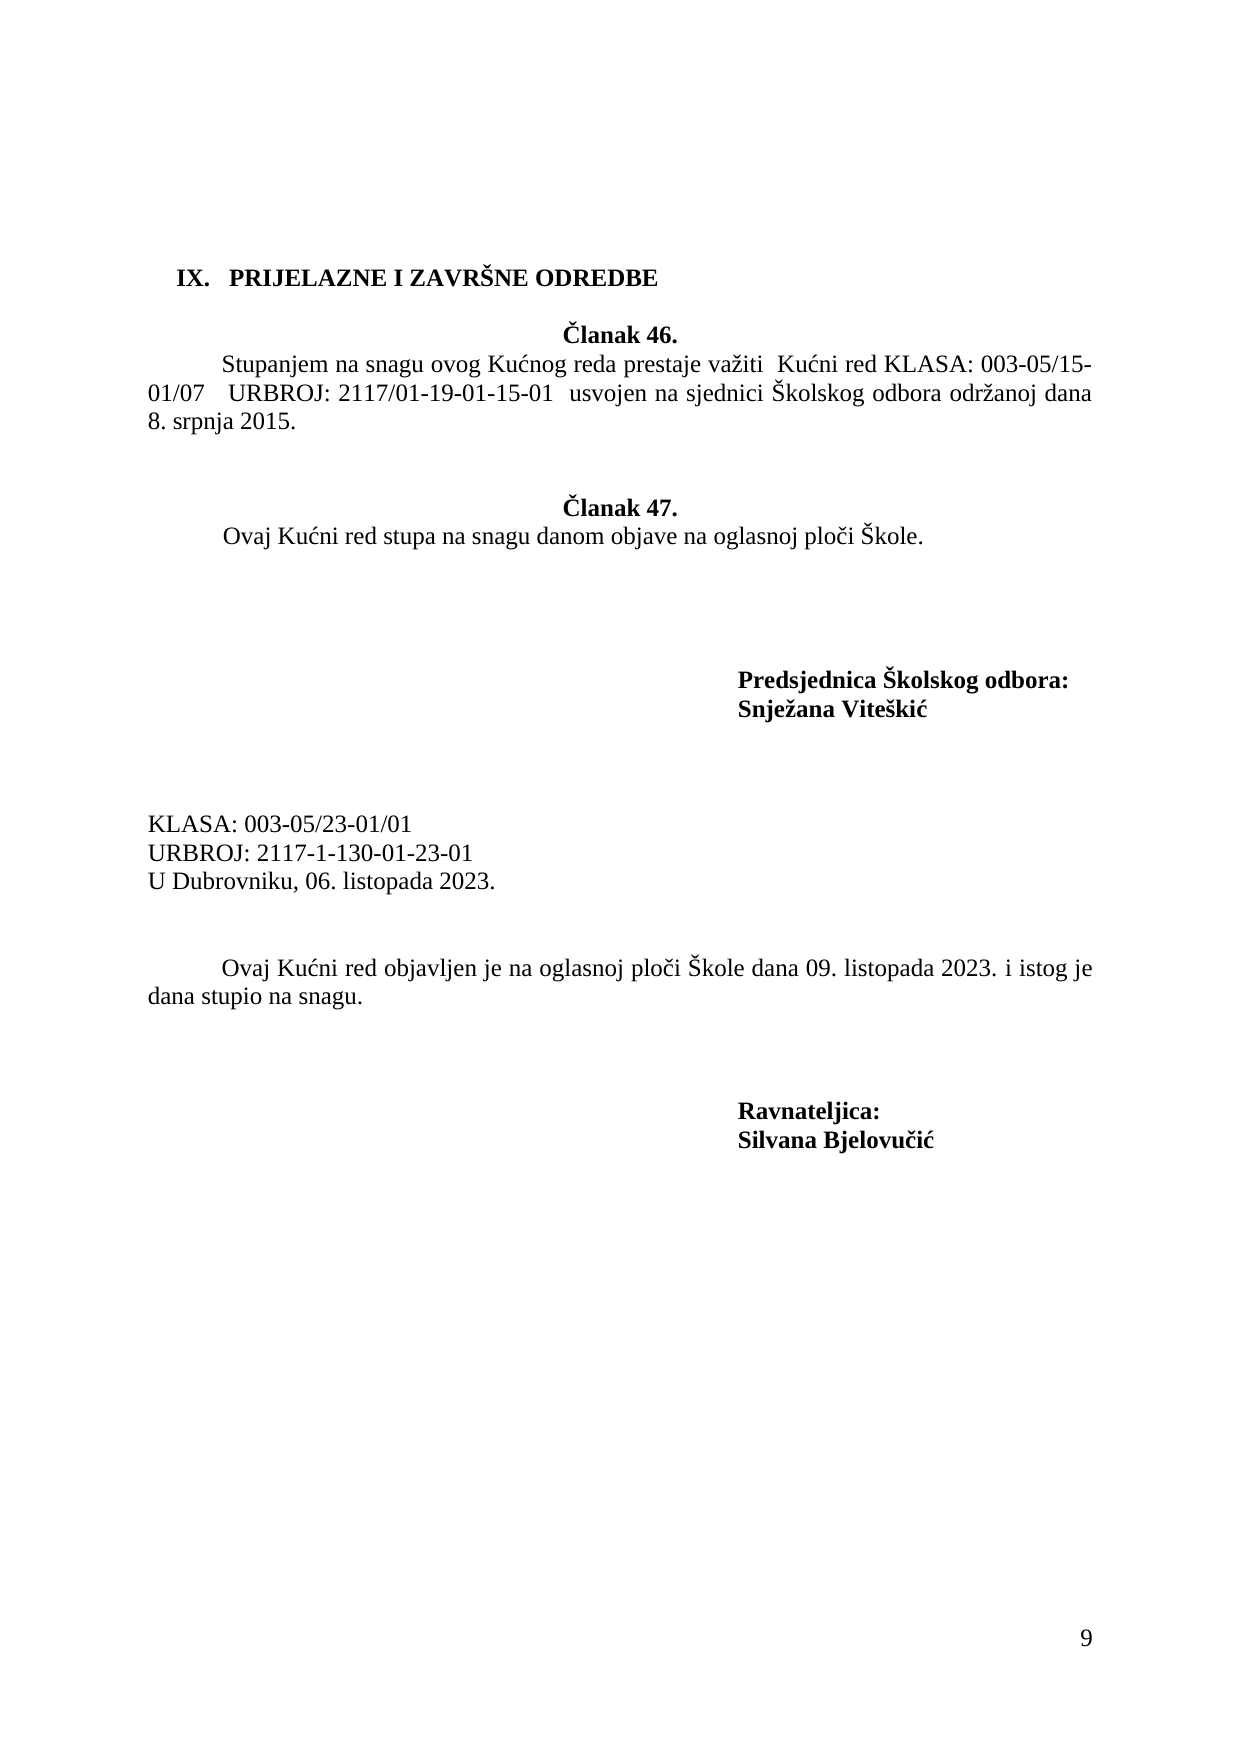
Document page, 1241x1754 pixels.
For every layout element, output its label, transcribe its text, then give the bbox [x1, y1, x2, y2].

list PRIJELAZNE I ZAVRŠNE ODREDBE [210, 263, 1093, 291]
text Članak 46. [148, 320, 1093, 349]
text U Dubrovniku, 06. listopada 2023. [148, 866, 1093, 895]
text Snježana Viteškić [148, 694, 1093, 723]
text Ovaj Kućni red stupa na snagu danom objave na oglasnoj ploči Škole. [148, 521, 1093, 550]
text Predsjednica Školskog odbora: [664, 665, 1093, 694]
text Silvana Bjelovučić [148, 1125, 1093, 1154]
text Stupanjem na snagu ovog Kućnog reda prestaje važiti Kućni red KLASA: 003-05/15-01/07 URBROJ: 2117/01-19-01-15-01 usvojen na sjednici Školskog odbora održanoj dana 8. srpnja 2015. [148, 349, 1093, 435]
text Ravnateljica: [664, 1096, 1093, 1125]
text Ovaj Kućni red objavljen je na oglasnoj ploči Škole dana 09. listopada 2023. i istog je dana stupio na snagu. [148, 953, 1093, 1010]
text URBROJ: 2117-1-130-01-23-01 [148, 838, 1093, 866]
text Članak 47. [148, 493, 1093, 521]
text KLASA: 003-05/23-01/01 [148, 809, 1093, 838]
